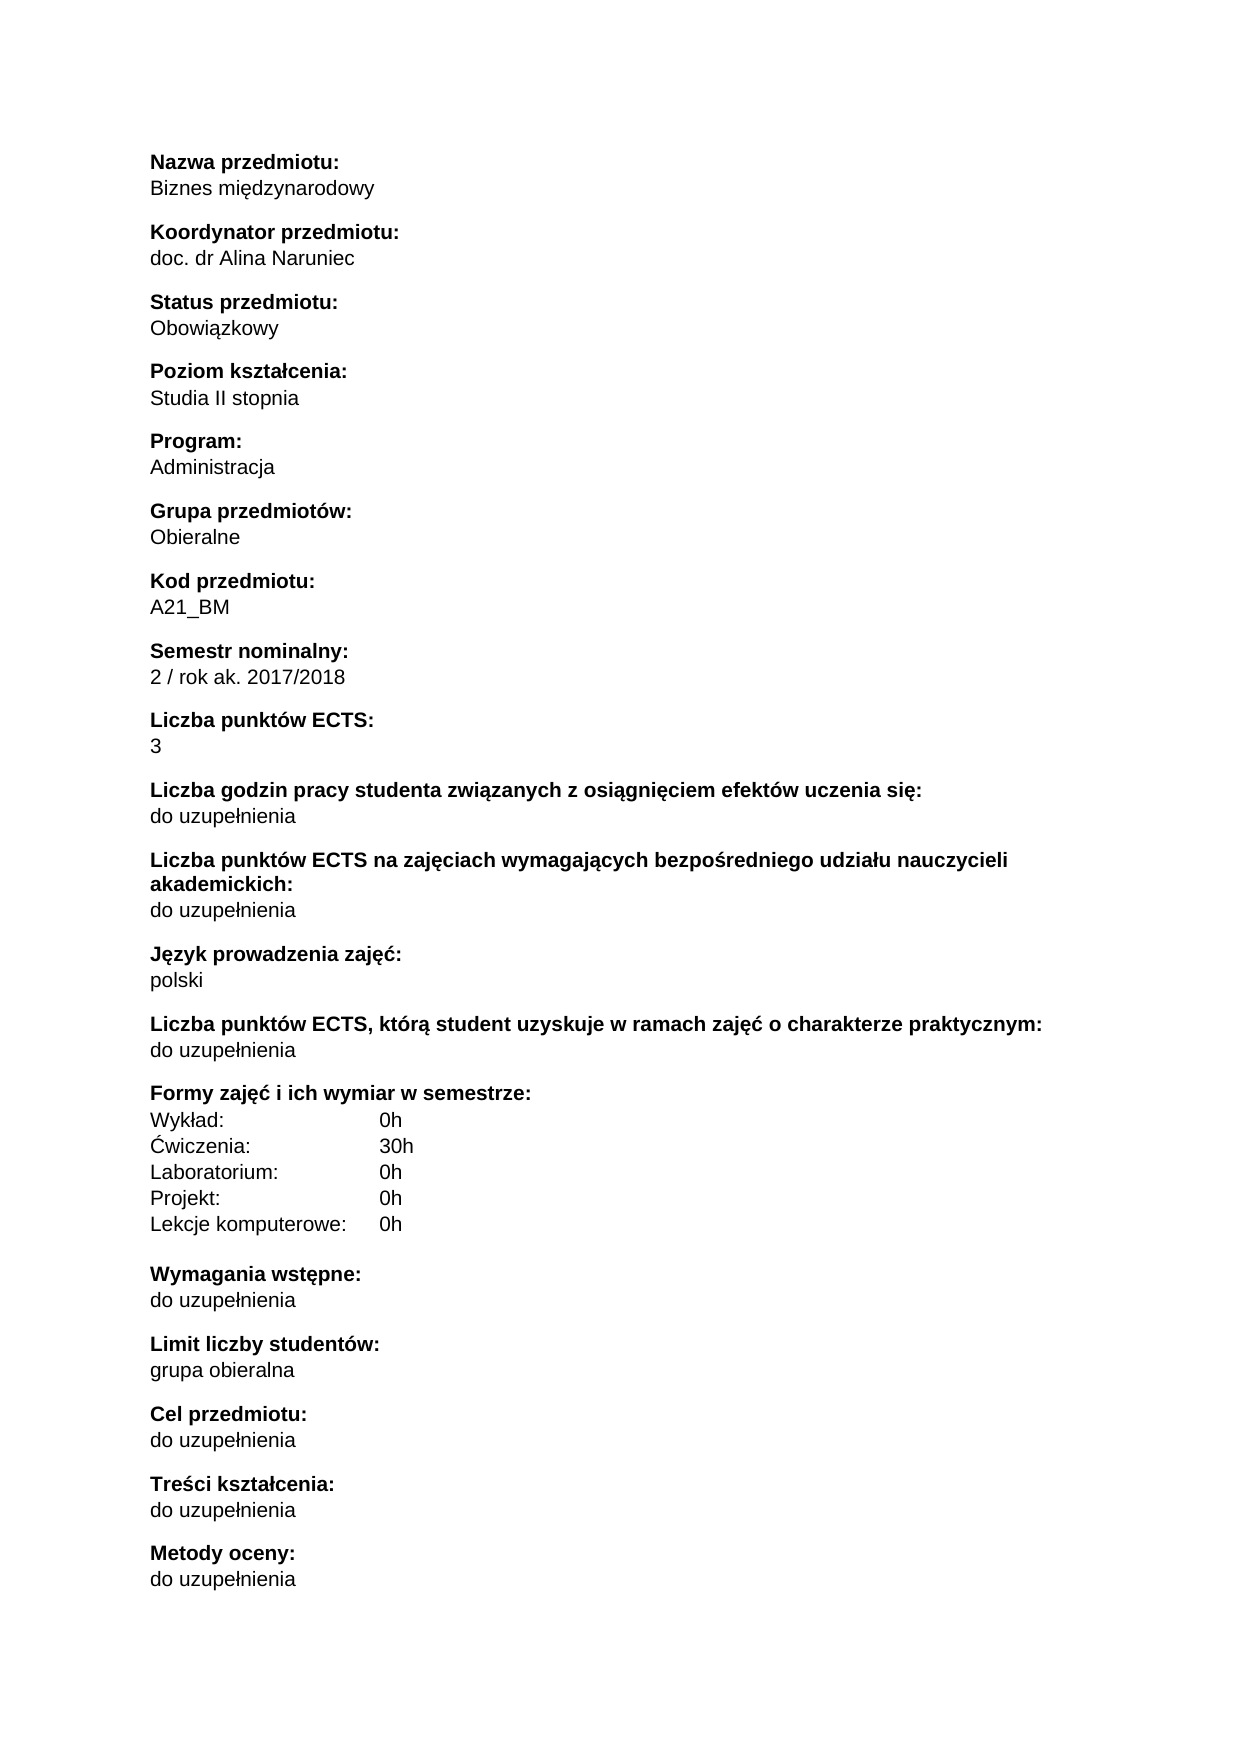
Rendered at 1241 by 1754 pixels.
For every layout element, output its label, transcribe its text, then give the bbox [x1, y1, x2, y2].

text Limit liczby studentów: [150, 1332, 1090, 1356]
text do uzupełnienia [150, 1288, 1090, 1312]
text Grupa przedmiotów: [150, 499, 1090, 523]
text do uzupełnienia [150, 898, 1090, 922]
text Obowiązkowy [150, 316, 1090, 339]
text Nazwa przedmiotu: [150, 150, 1090, 174]
table_cell 0h [369, 1210, 597, 1236]
text Studia II stopnia [150, 385, 1090, 409]
text Wymagania wstępne: [150, 1262, 1090, 1286]
text Liczba punktów ECTS: [150, 708, 1090, 732]
text Formy zajęć i ich wymiar w semestrze: [150, 1081, 1090, 1105]
table_cell 0h [369, 1158, 597, 1184]
text Treści kształcenia: [150, 1471, 1090, 1495]
table_cell Ćwiczenia: [140, 1134, 367, 1158]
text A21_BM [150, 595, 1090, 619]
table_cell Lekcje komputerowe: [140, 1212, 367, 1236]
text 3 [150, 734, 1090, 758]
text do uzupełnienia [150, 1567, 1090, 1591]
text Cel przedmiotu: [150, 1402, 1090, 1426]
table_cell Laboratorium: [140, 1160, 367, 1184]
text polski [150, 968, 1090, 992]
text doc. dr Alina Naruniec [150, 246, 1090, 270]
text do uzupełnienia [150, 1037, 1090, 1061]
text do uzupełnienia [150, 1497, 1090, 1521]
text Liczba punktów ECTS, którą student uzyskuje w ramach zajęć o charakterze praktycznym: [150, 1011, 1090, 1035]
table_header 0h [369, 1108, 597, 1132]
text Metody oceny: [150, 1541, 1090, 1565]
table_header Wykład: [140, 1108, 367, 1132]
table_cell 0h [369, 1184, 597, 1210]
text Liczba godzin pracy studenta związanych z osiągnięciem efektów uczenia się: [150, 778, 1090, 802]
table_cell Projekt: [140, 1186, 367, 1210]
text Semestr nominalny: [150, 638, 1090, 662]
text Język prowadzenia zajęć: [150, 942, 1090, 966]
text Koordynator przedmiotu: [150, 220, 1090, 244]
text Administracja [150, 455, 1090, 479]
text Liczba punktów ECTS na zajęciach wymagających bezpośredniego udziału nauczycieli akademickich: [150, 848, 1090, 896]
text Poziom kształcenia: [150, 359, 1090, 383]
text Biznes międzynarodowy [150, 176, 1090, 200]
text Obieralne [150, 525, 1090, 549]
text do uzupełnienia [150, 804, 1090, 828]
text 2 / rok ak. 2017/2018 [150, 664, 1090, 688]
text do uzupełnienia [150, 1428, 1090, 1452]
text Status przedmiotu: [150, 289, 1090, 313]
table_cell 30h [369, 1132, 597, 1158]
text Program: [150, 429, 1090, 453]
text grupa obieralna [150, 1358, 1090, 1382]
text Kod przedmiotu: [150, 569, 1090, 593]
